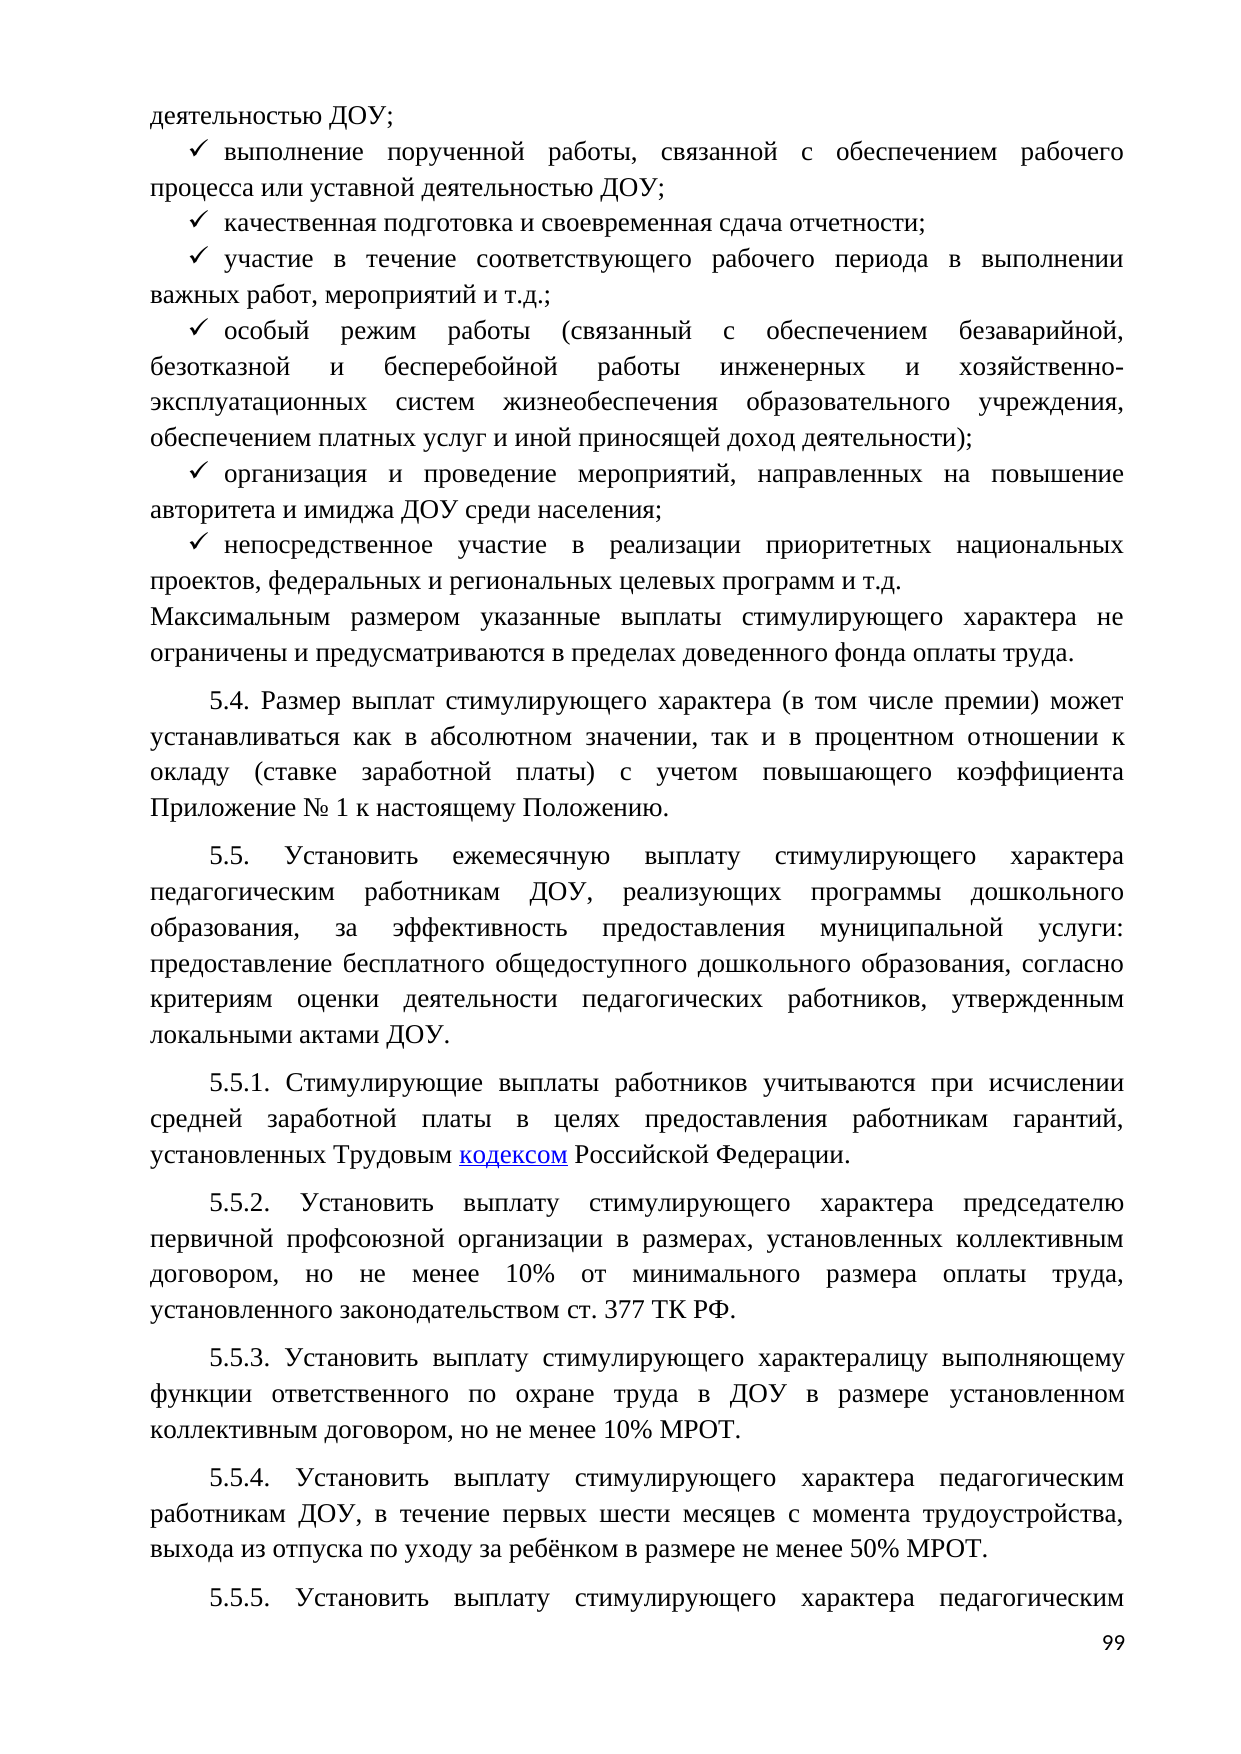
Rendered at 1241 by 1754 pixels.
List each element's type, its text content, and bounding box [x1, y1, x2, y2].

text 5.5. Установить ежемесячную выплату стимулирующего характера педагогическим работникам ДОУ, реализующих программы дошкольного образования, за эффективность предоставления муниципальной услуги: предоставление бесплатного общедоступного дошкольного образования, согласно критериям оценки деятельности педагогических работников, утвержденным локальными актами ДОУ. [150, 839, 1125, 1049]
list непосредственное участие в реализации приоритетных национальных проектов, федеральных и региональных целевых программ и т.д. [150, 528, 1125, 596]
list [150, 99, 1125, 130]
list выполнение порученной работы, связанной с обеспечением рабочего процесса или уставной деятельностью ДОУ; [150, 135, 1125, 202]
list качественная подготовка и своевременная сдача отчетности; [150, 206, 1125, 238]
text 5.5.3. Установить выплату стимулирующего характералицу выполняющему функции ответственного по охране труда в ДОУ в размере установленном коллективным договором, но не менее 10% МРОТ. [150, 1341, 1125, 1444]
list организация и проведение мероприятий, направленных на повышение авторитета и имиджа ДОУ среди населения; [150, 457, 1125, 524]
list особый режим работы (связанный с обеспечением безаварийной, безотказной и бесперебойной работы инженерных и хозяйственно-эксплуатационных систем жизнеобеспечения образовательного учреждения, обеспечением платных услуг и иной приносящей доход деятельности); [150, 314, 1125, 452]
text 5.5.2. Установить выплату стимулирующего характера председателю первичной профсоюзной организации в размерах, установленных коллективным договором, но не менее 10% от минимального размера оплаты труда, установленного законодательством ст. 377 ТК РФ. [150, 1186, 1125, 1324]
list участие в течение соответствующего рабочего периода в выполнении важных работ, мероприятий и т.д.; [150, 242, 1125, 309]
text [150, 1581, 1125, 1612]
text 5.5.4. Установить выплату стимулирующего характера педагогическим работникам ДОУ, в течение первых шести месяцев с момента трудоустройства, выхода из отпуска по уходу за ребёнком в размере не менее 50% МРОТ. [150, 1461, 1125, 1564]
text Максимальным размером указанные выплаты стимулирующего характера не ограничены и предусматриваются в пределах доведенного фонда оплаты труда. [150, 600, 1125, 667]
text 5.5.1. Стимулирующие выплаты работников учитываются при исчислении средней заработной платы в целях предоставления работникам гарантий, установленных Трудовым кодексом Российской Федерации. [150, 1066, 1125, 1169]
text 5.4. Размер выплат стимулирующего характера (в том числе премии) может устанавливаться как в абсолютном значении, так и в процентном отношении к окладу (ставке заработной платы) с учетом повышающего коэффициента Приложение № 1 к настоящему Положению. [150, 684, 1125, 822]
